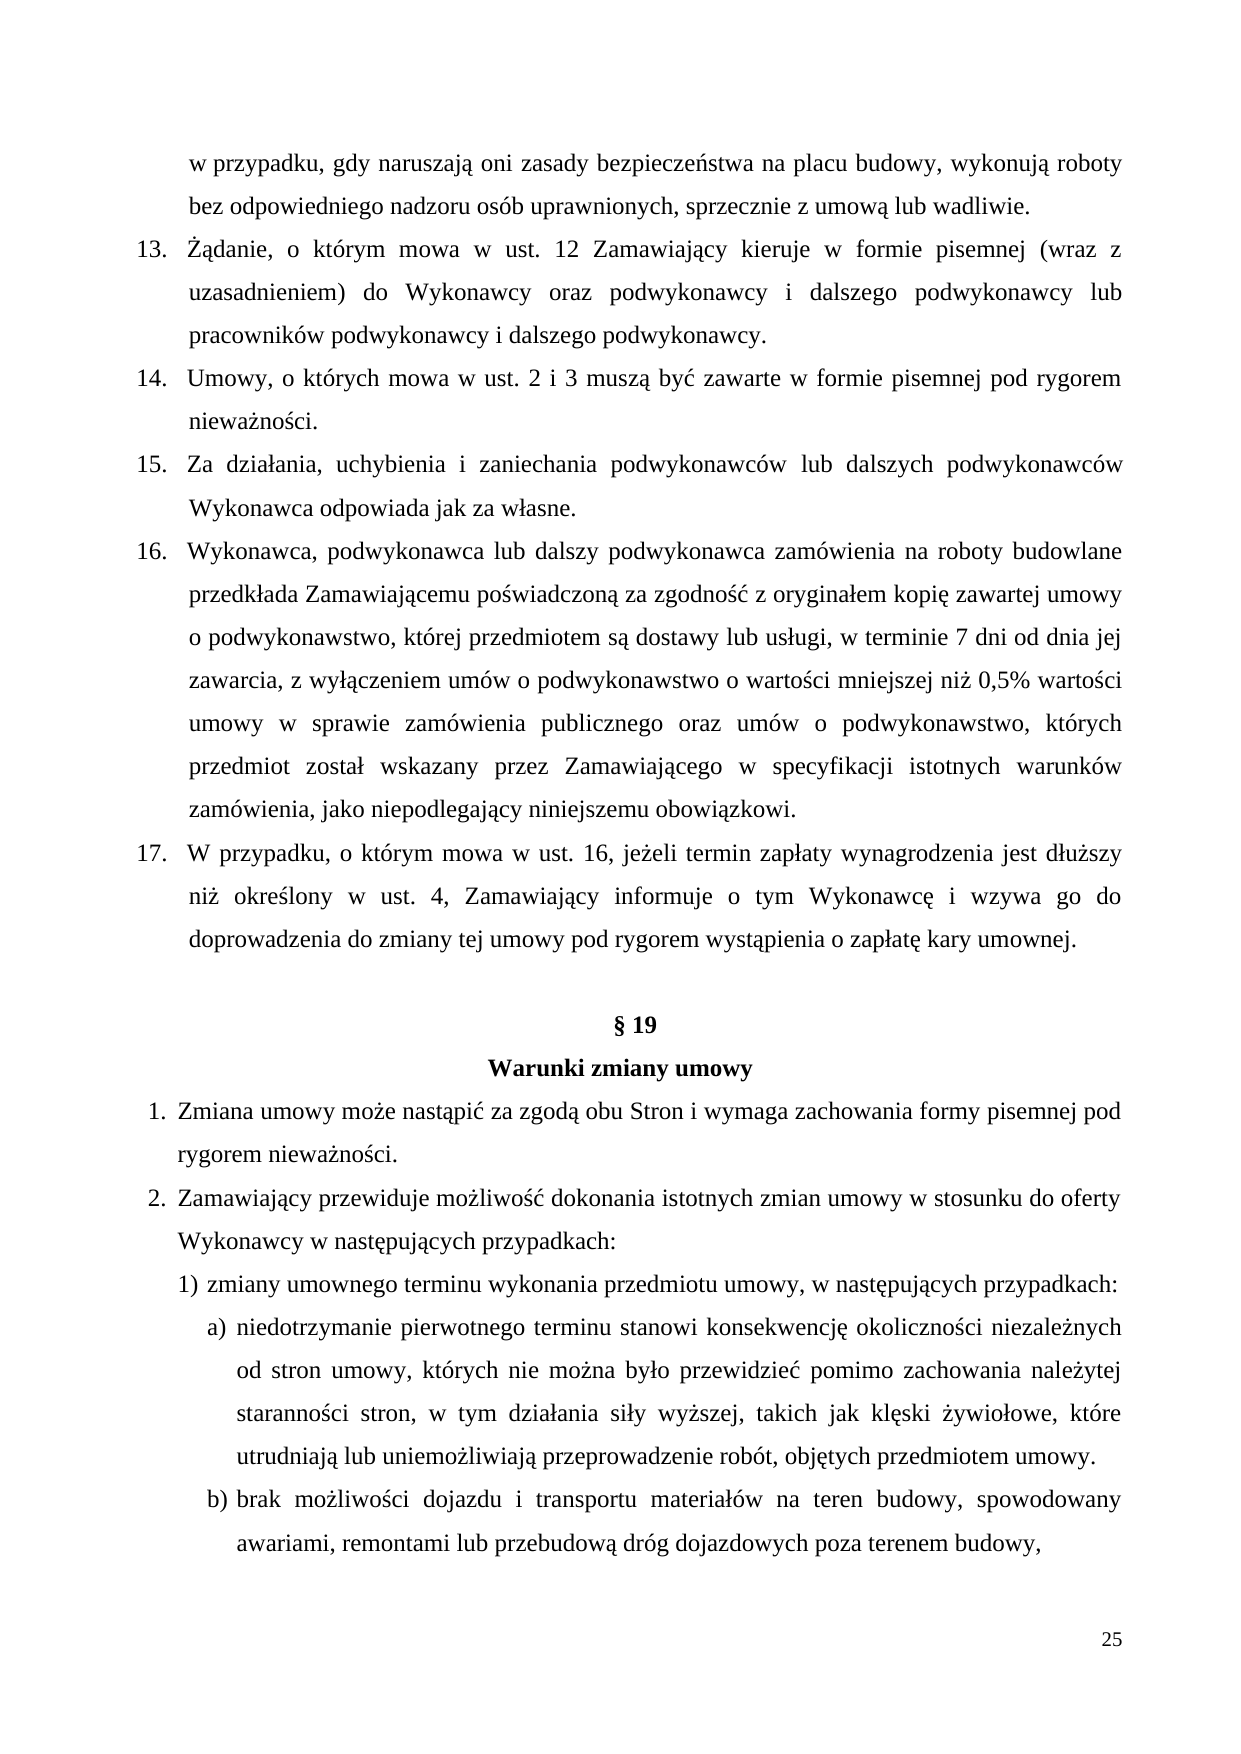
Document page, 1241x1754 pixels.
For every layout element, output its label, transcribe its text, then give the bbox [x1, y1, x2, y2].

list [136, 148, 1123, 219]
text Warunki zmiany umowy [118, 1053, 1122, 1082]
list zmiany umownego terminu wykonania przedmiotu umowy, w następujących przypadkach: [177, 1269, 1122, 1298]
list Zmiana umowy może nastąpić za zgodą obu Stron i wymaga zachowania formy pisemnej pod rygorem nieważności. [148, 1096, 1122, 1168]
list Za działania, uchybienia i zaniechania podwykonawców lub dalszych podwykonawców Wykonawca odpowiada jak za własne. [136, 449, 1123, 521]
list Wykonawca, podwykonawca lub dalszy podwykonawca zamówienia na roboty budowlane przedkłada Zamawiającemu poświadczoną za zgodność z oryginałem kopię zawartej umowy o podwykonawstwo, której przedmiotem są dostawy lub usługi, w terminie 7 dni od dnia jej zawarcia, z wyłączeniem umów o podwykonawstwo o wartości mniejszej niż 0,5% wartości umowy w sprawie zamówienia publicznego oraz umów o podwykonawstwo, których przedmiot został wskazany przez Zamawiającego w specyfikacji istotnych warunków zamówienia, jako niepodlegający niniejszemu obowiązkowi. [136, 536, 1123, 823]
text § 19 [148, 1010, 1122, 1039]
list Żądanie, o którym mowa w ust. 12 Zamawiający kieruje w formie pisemnej (wraz z uzasadnieniem) do Wykonawcy oraz podwykonawcy i dalszego podwykonawcy lub pracowników podwykonawcy i dalszego podwykonawcy. [136, 234, 1123, 349]
list brak możliwości dojazdu i transportu materiałów na teren budowy, spowodowany awariami, remontami lub przebudową dróg dojazdowych poza terenem budowy, [207, 1484, 1122, 1556]
list Zamawiający przewiduje możliwość dokonania istotnych zmian umowy w stosunku do oferty Wykonawcy w następujących przypadkach: [148, 1183, 1122, 1254]
list niedotrzymanie pierwotnego terminu stanowi konsekwencję okoliczności niezależnych od stron umowy, których nie można było przewidzieć pomimo zachowania należytej staranności stron, w tym działania siły wyższej, takich jak klęski żywiołowe, które utrudniają lub uniemożliwiają przeprowadzenie robót, objętych przedmiotem umowy. [207, 1312, 1122, 1470]
list W przypadku, o którym mowa w ust. 16, jeżeli termin zapłaty wynagrodzenia jest dłuższy niż określony w ust. 4, Zamawiający informuje o tym Wykonawcę i wzywa go do doprowadzenia do zmiany tej umowy pod rygorem wystąpienia o zapłatę kary umownej. [136, 838, 1123, 953]
list Umowy, o których mowa w ust. 2 i 3 muszą być zawarte w formie pisemnej pod rygorem nieważności. [136, 363, 1123, 435]
